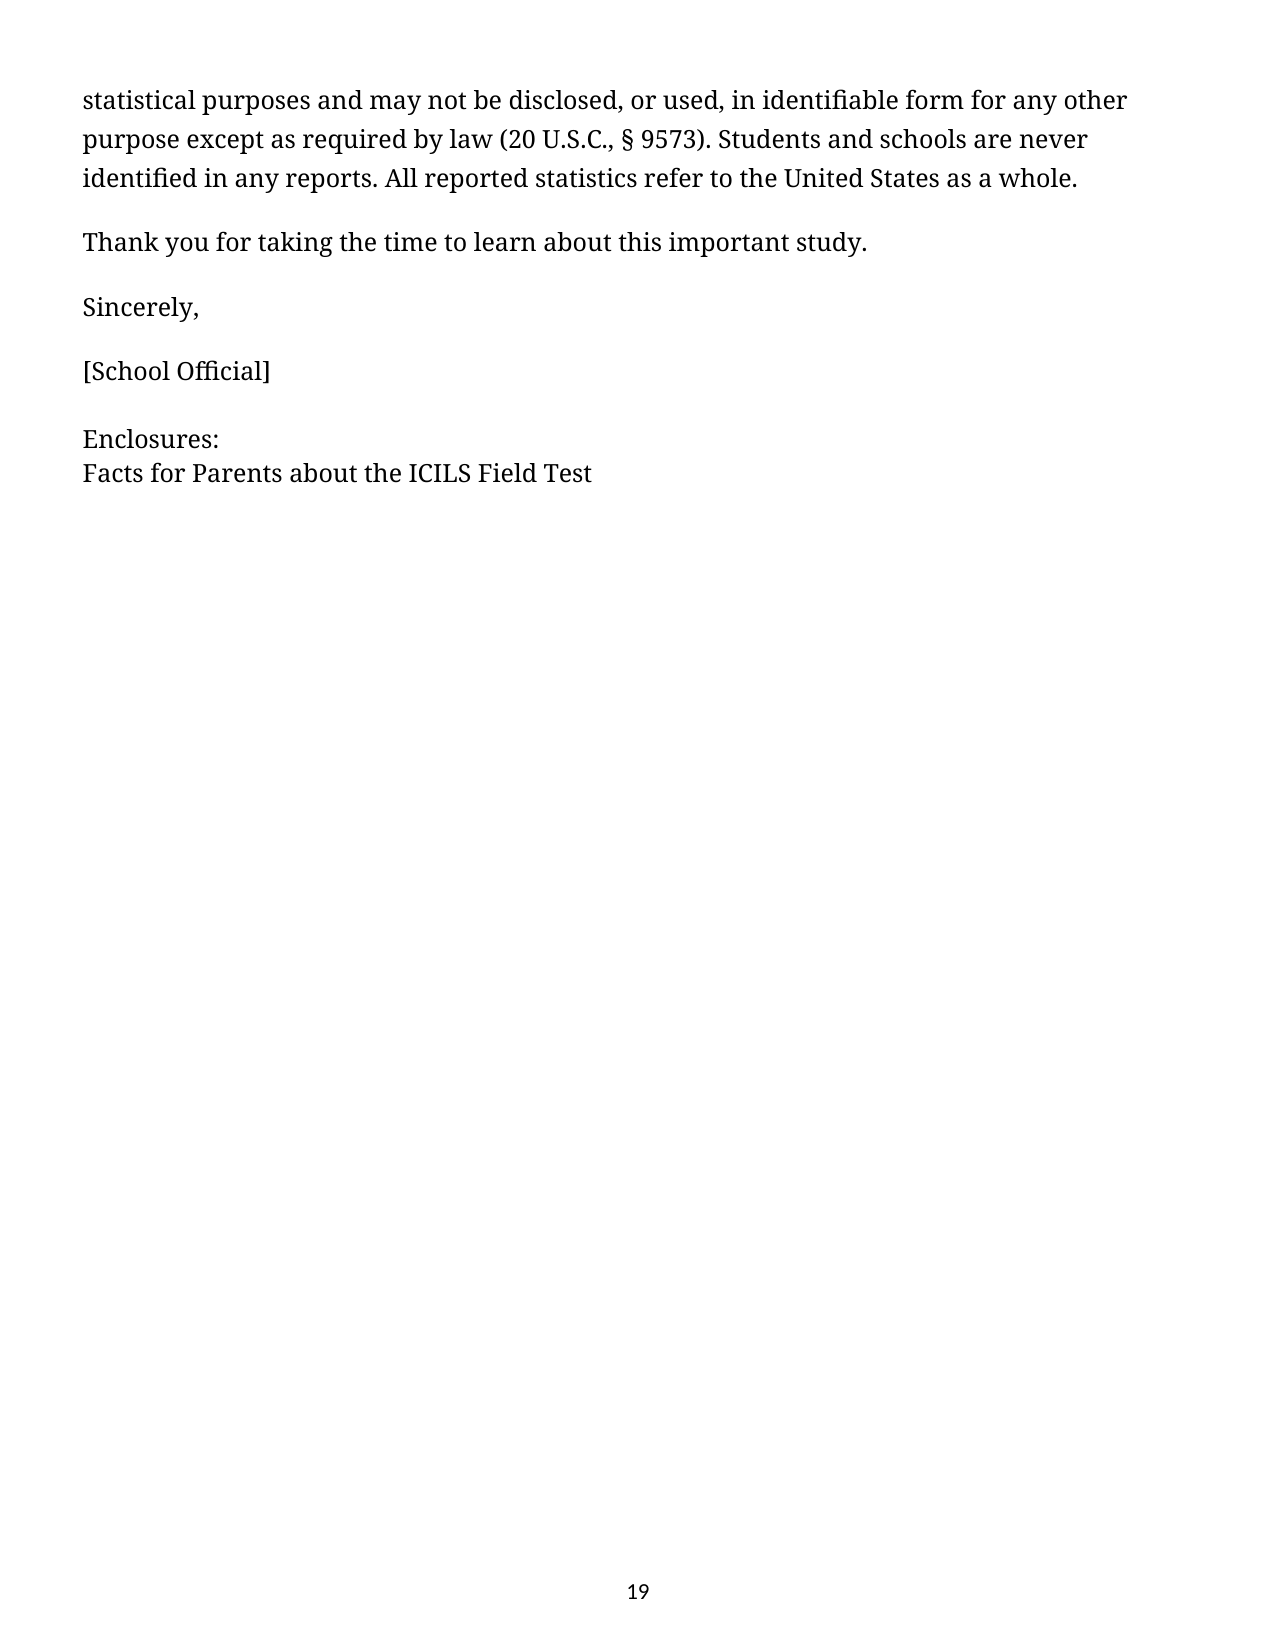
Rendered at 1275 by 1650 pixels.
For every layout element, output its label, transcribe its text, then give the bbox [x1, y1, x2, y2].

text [82, 82, 1192, 195]
text Thank you for taking the time to learn about this important study. [82, 225, 1192, 259]
text Sincerely, [82, 289, 1192, 323]
text [School Official] [82, 353, 1192, 387]
text Facts for Parents about the ICILS Field Test [82, 456, 1192, 489]
text Enclosures: [82, 421, 1192, 456]
